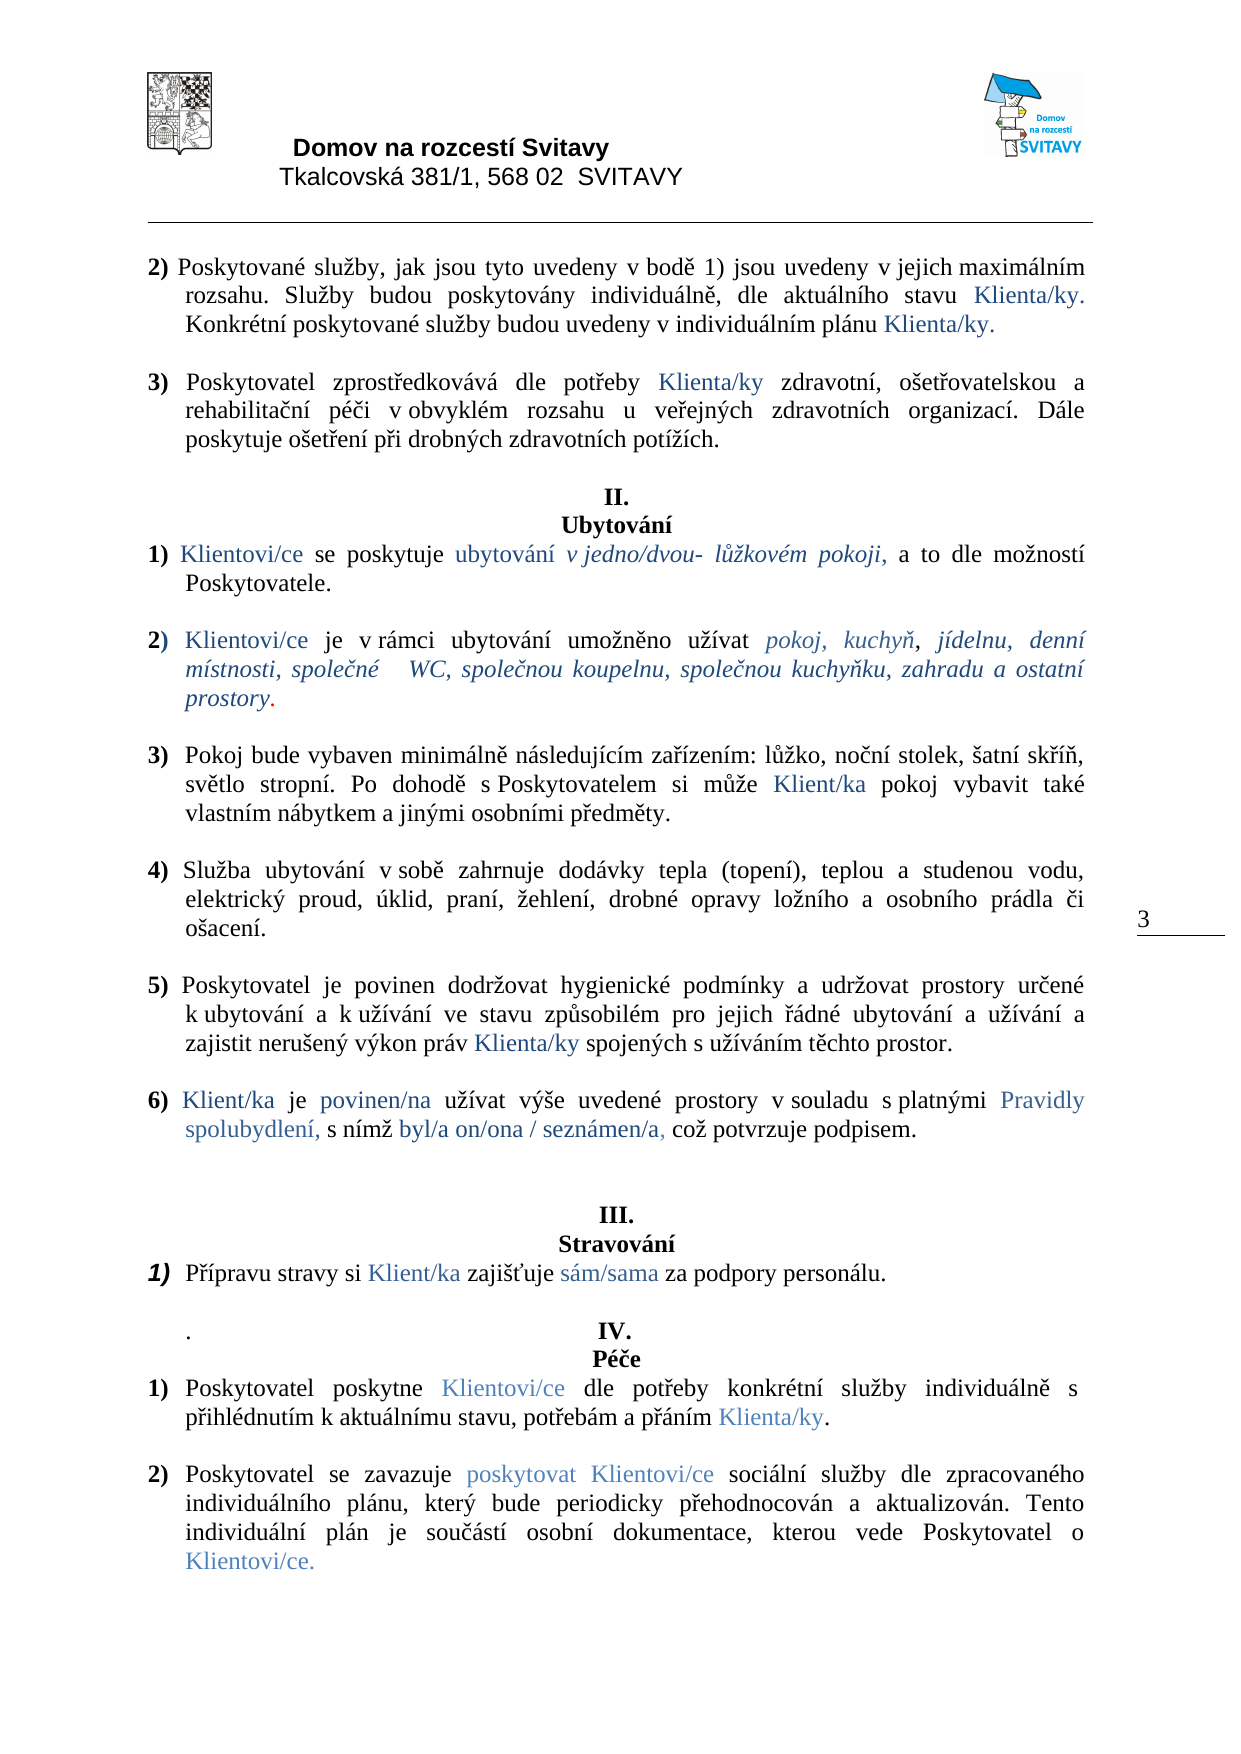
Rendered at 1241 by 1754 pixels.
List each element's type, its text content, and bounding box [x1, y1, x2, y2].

text Péče [148, 1344, 1085, 1373]
text 6) Klient/ka je povinen/na užívat výše uvedené prostory v souladu s platnými Pravidly spolubydlení, s nímž byl/a on/ona / seznámen/a, což potvrzuje podpisem. [148, 1086, 1085, 1143]
text 5) Poskytovatel je povinen dodržovat hygienické podmínky a udržovat prostory určené k ubytování a k užívání ve stavu způsobilém pro jejich řádné ubytování a užívání a zajistit nerušený výkon práv Klienta/ky spojených s užíváním těchto prostor. [148, 971, 1085, 1057]
list Poskytovatel se zavazuje poskytovat Klientovi/ce sociální služby dle zpracovaného individuálního plánu, který bude periodicky přehodnocován a aktualizován. Tento individuální plán je součástí osobní dokumentace, kterou vede Poskytovatel o Klientovi/ce. [148, 1459, 1085, 1574]
text III. [148, 1201, 1085, 1229]
text 2) Poskytované služby, jak jsou tyto uvedeny v bodě 1) jsou uvedeny v jejich maximálním rozsahu. Služby budou poskytovány individuálně, dle aktuálního stavu Klienta/ky. Konkrétní poskytované služby budou uvedeny v individuálním plánu Klienta/ky. [148, 252, 1085, 338]
text II. [148, 482, 1085, 511]
text 1) Klientovi/ce se poskytuje ubytování v jedno/dvou- lůžkovém pokoji, a to dle možností Poskytovatele. [148, 539, 1085, 597]
text 3) Poskytovatel zprostředkovává dle potřeby Klienta/ky zdravotní, ošetřovatelskou a rehabilitační péči v obvyklém rozsahu u veřejných zdravotních organizací. Dále poskytuje ošetření při drobných zdravotních potížích. [148, 367, 1085, 453]
text 3) Pokoj bude vybaven minimálně následujícím zařízením: lůžko, noční stolek, šatní skříň, světlo stropní. Po dohodě s Poskytovatelem si může Klient/ka pokoj vybavit také vlastním nábytkem a jinými osobními předměty. [148, 741, 1085, 827]
picture [984, 73, 1084, 157]
text 2) Klientovi/ce je v rámci ubytování umožněno užívat pokoj, kuchyň, jídelnu, denní místnosti, společné WC, společnou koupelnu, společnou kuchyňku, zahradu a ostatní prostory. [148, 626, 1085, 712]
text Stravování [148, 1229, 1085, 1258]
list Poskytovatel poskytne Klientovi/ce dle potřeby konkrétní služby individuálně s přihlédnutím k aktuálnímu stavu, potřebám a přáním Klienta/ky. [148, 1373, 1085, 1431]
list Přípravu stravy si Klient/ka zajišťuje sám/sama za podpory personálu. [148, 1258, 1085, 1287]
text 4) Služba ubytování v sobě zahrnuje dodávky tepla (topení), teplou a studenou vodu, elektrický proud, úklid, praní, žehlení, drobné opravy ložního a osobního prádla či ošacení. [148, 856, 1085, 942]
text Ubytování [148, 511, 1085, 539]
text . IV. [185, 1316, 1085, 1344]
picture [147, 72, 212, 155]
